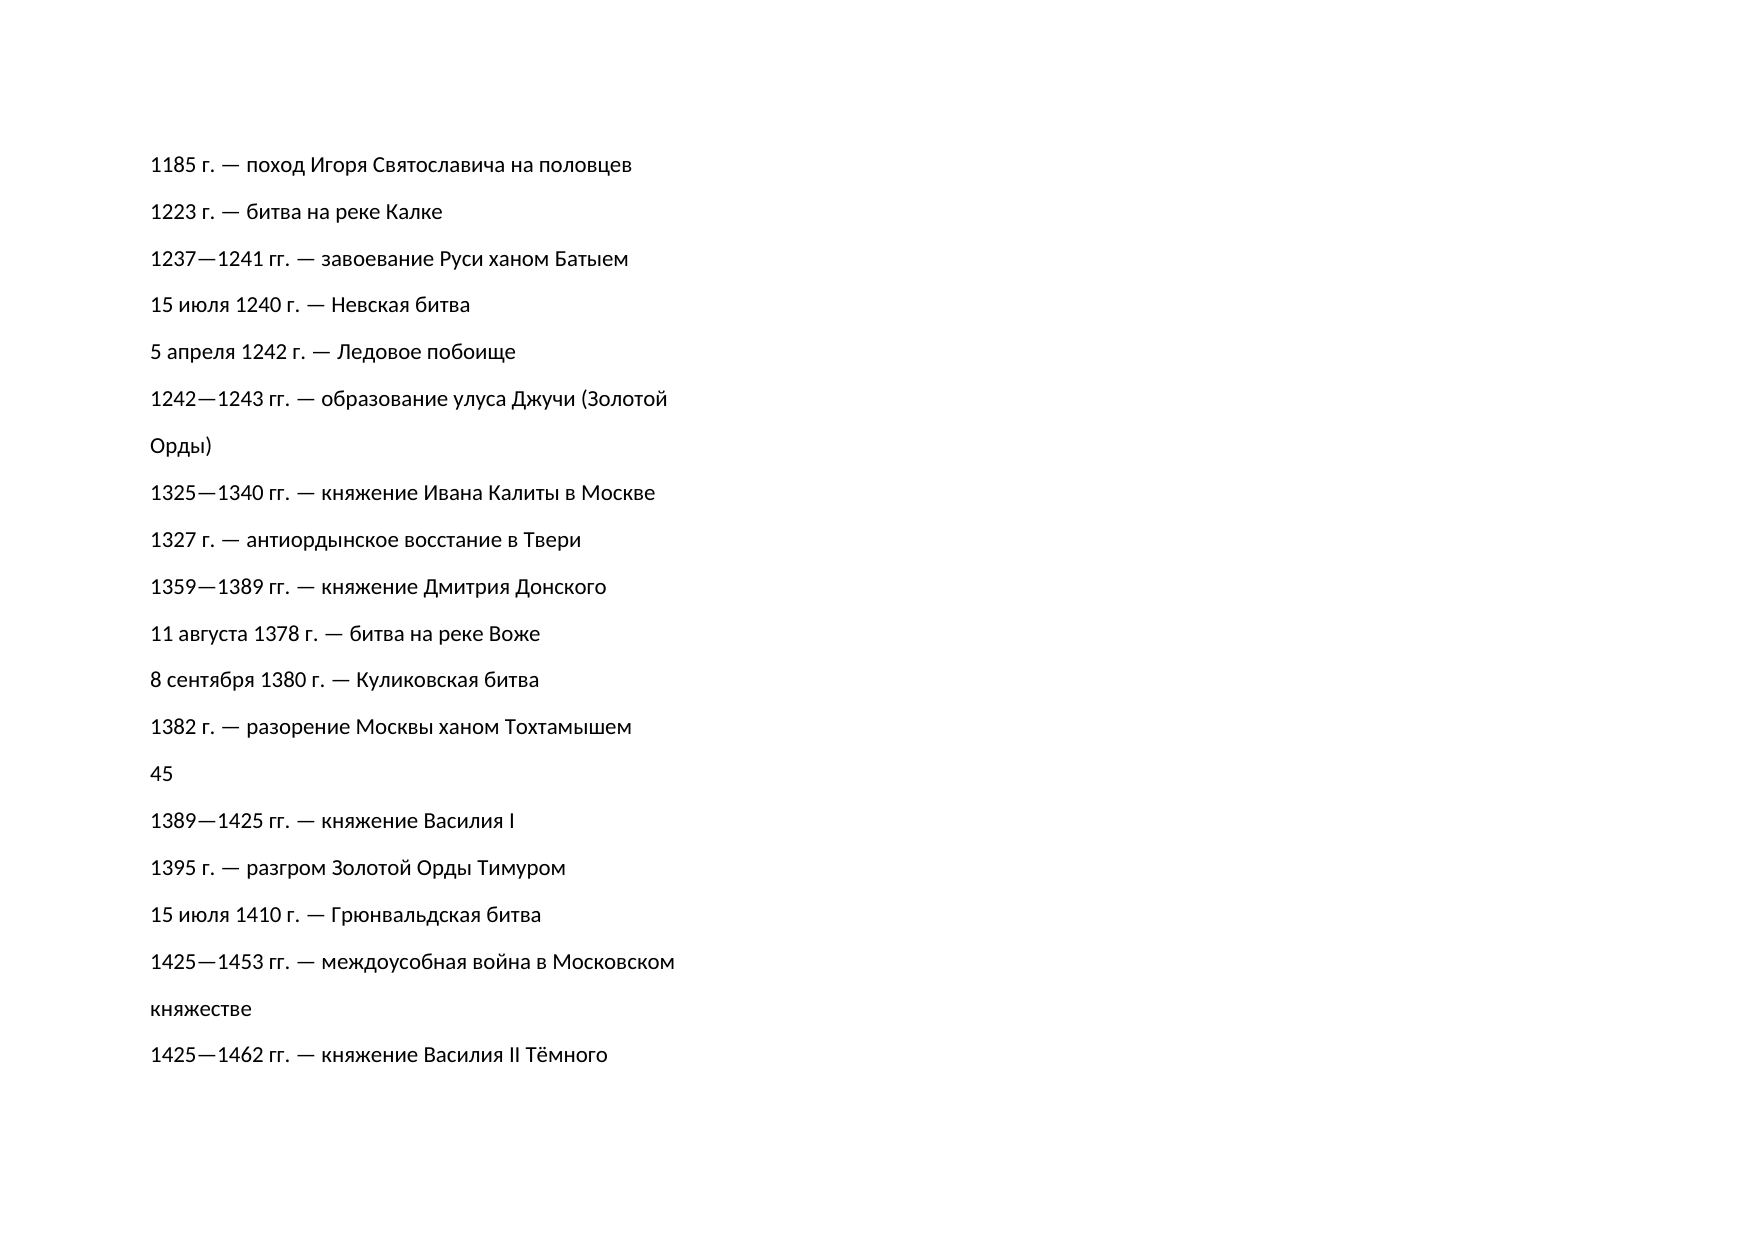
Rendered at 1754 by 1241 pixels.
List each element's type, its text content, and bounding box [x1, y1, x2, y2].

text 8 сентября 1380 г. — Куликовская битва [150, 666, 1643, 694]
text 1325—1340 гг. — княжение Ивана Калиты в Москве [150, 478, 1643, 506]
text Орды) [150, 431, 1643, 459]
text 1223 г. — битва на реке Калке [150, 197, 1643, 225]
text 15 июля 1240 г. — Невская битва [150, 291, 1643, 319]
text 1237—1241 гг. — завоевание Руси ханом Батыем [150, 244, 1643, 272]
text 1389—1425 гг. — княжение Василия I [150, 806, 1643, 834]
text 1359—1389 гг. — княжение Дмитрия Донского [150, 572, 1643, 600]
text 1425—1453 гг. — междоусобная война в Московском [150, 947, 1643, 975]
text 11 августа 1378 г. — битва на реке Воже [150, 619, 1643, 647]
text 45 [150, 759, 1643, 787]
text 1327 г. — антиордынское восстание в Твери [150, 525, 1643, 553]
text княжестве [150, 994, 1643, 1022]
text 1382 г. — разорение Москвы ханом Тохтамышем [150, 712, 1643, 741]
text 15 июля 1410 г. — Грюнвальдская битва [150, 900, 1643, 928]
text 1185 г. — поход Игоря Святославича на половцев [150, 150, 1643, 178]
text 1242—1243 гг. — образование улуса Джучи (Золотой [150, 384, 1643, 412]
text 1425—1462 гг. — княжение Василия II Тёмного [150, 1041, 1643, 1069]
text 1395 г. — разгром Золотой Орды Тимуром [150, 853, 1643, 881]
text 5 апреля 1242 г. — Ледовое побоище [150, 337, 1643, 366]
